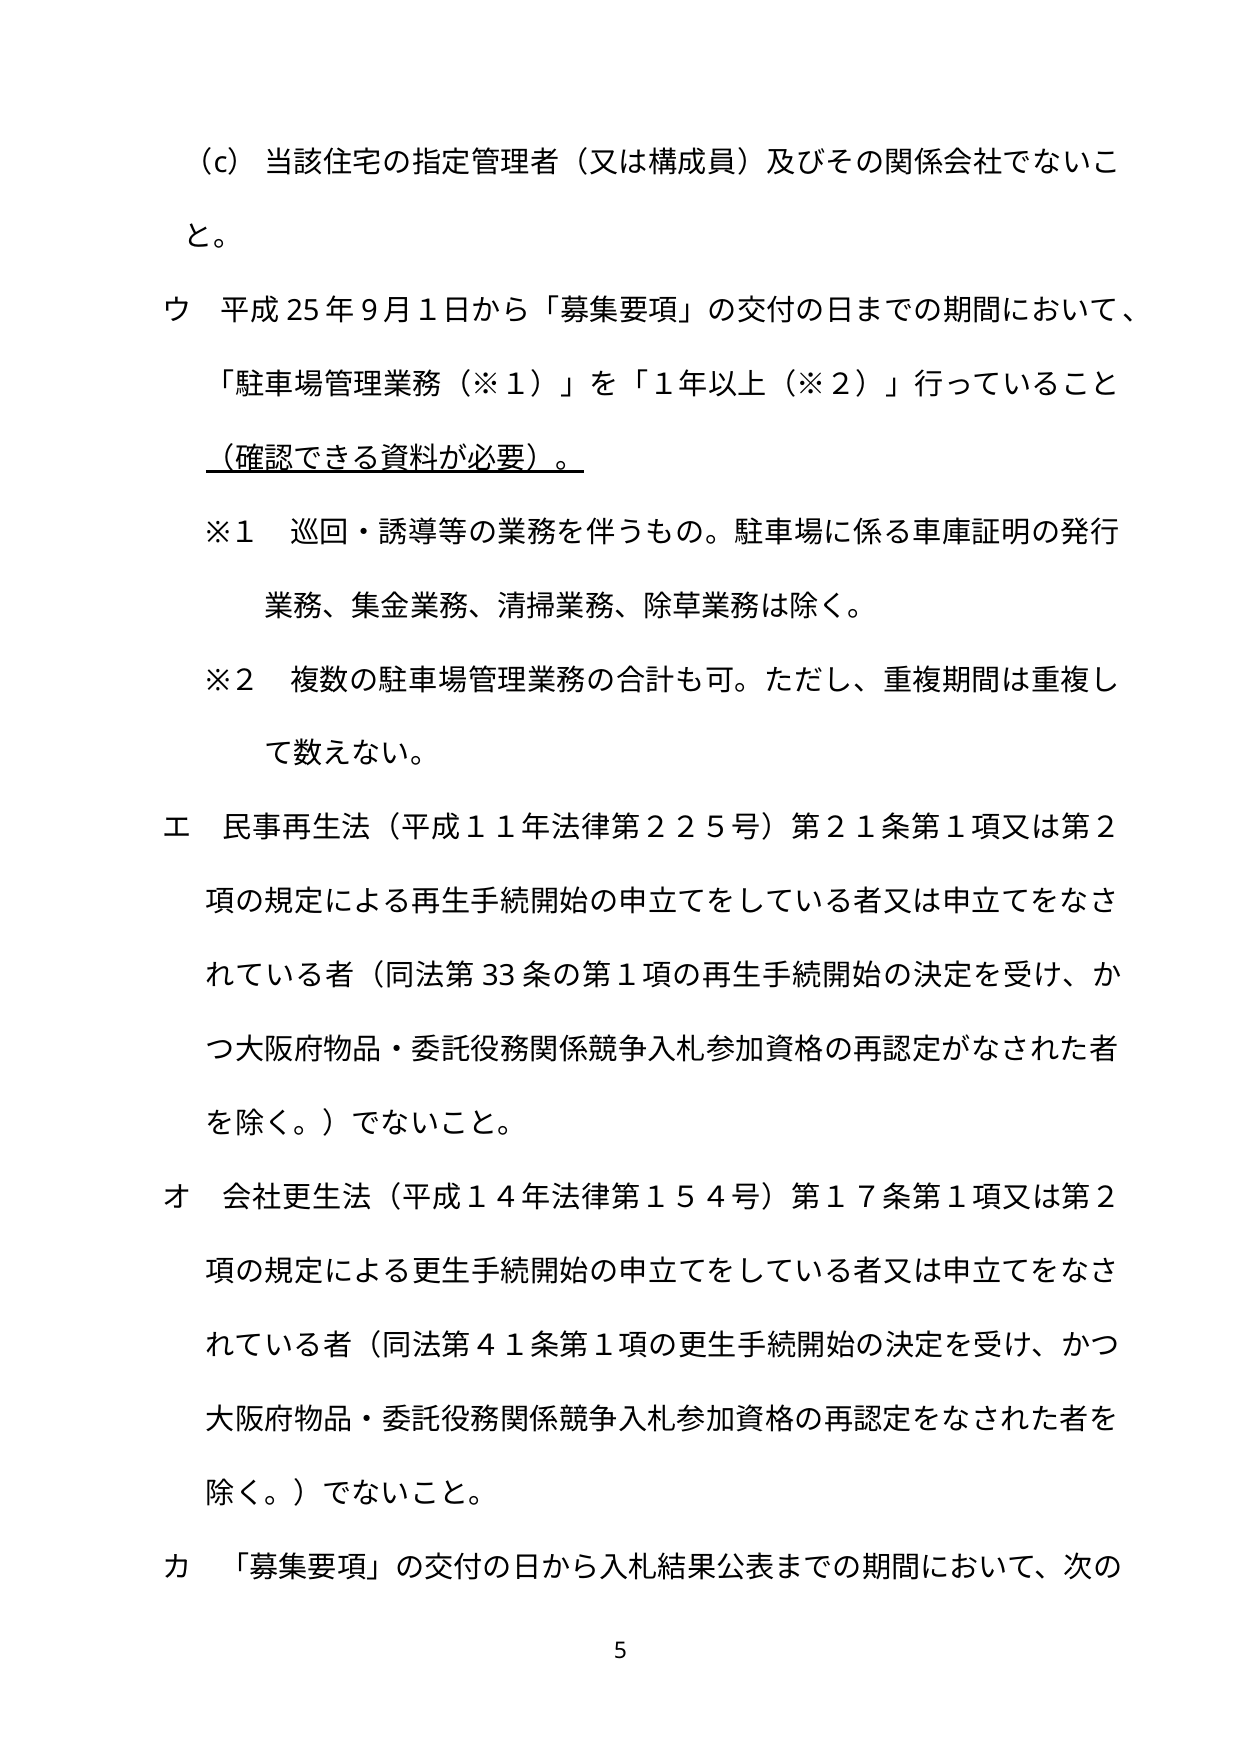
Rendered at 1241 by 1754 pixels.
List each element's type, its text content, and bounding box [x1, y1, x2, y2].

text （c） 当該住宅の指定管理者（又は構成員）及びその関係会社でないこと。 [184, 123, 1122, 271]
text オ 会社更生法（平成１４年法律第１５４号）第１７条第１項又は第２項の規定による更生手続開始の申立てをしている者又は申立てをなされている者（同法第４１条第１項の更生手続開始の決定を受け、かつ大阪府物品・委託役務関係競争入札参加資格の再認定をなされた者を除く。）でないこと。 [162, 1158, 1122, 1528]
text ウ 平成25年9月１日から「募集要項」の交付の日までの期間において、「駐車場管理業務（※１）」を「１年以上（※２）」行っていること（確認できる資料が必要）。 [162, 271, 1122, 492]
text ※２ 複数の駐車場管理業務の合計も可。ただし、重複期間は重複して数えない。 [206, 640, 1122, 788]
text エ 民事再生法（平成１１年法律第２２５号）第２１条第１項又は第２項の規定による再生手続開始の申立てをしている者又は申立てをなされている者（同法第33条の第１項の再生手続開始の決定を受け、かつ大阪府物品・委託役務関係競争入札参加資格の再認定がなされた者を除く。）でないこと。 [162, 788, 1122, 1158]
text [162, 1528, 1122, 1602]
text ※１ 巡回・誘導等の業務を伴うもの。駐車場に係る車庫証明の発行業務、集金業務、清掃業務、除草業務は除く。 [206, 492, 1122, 640]
